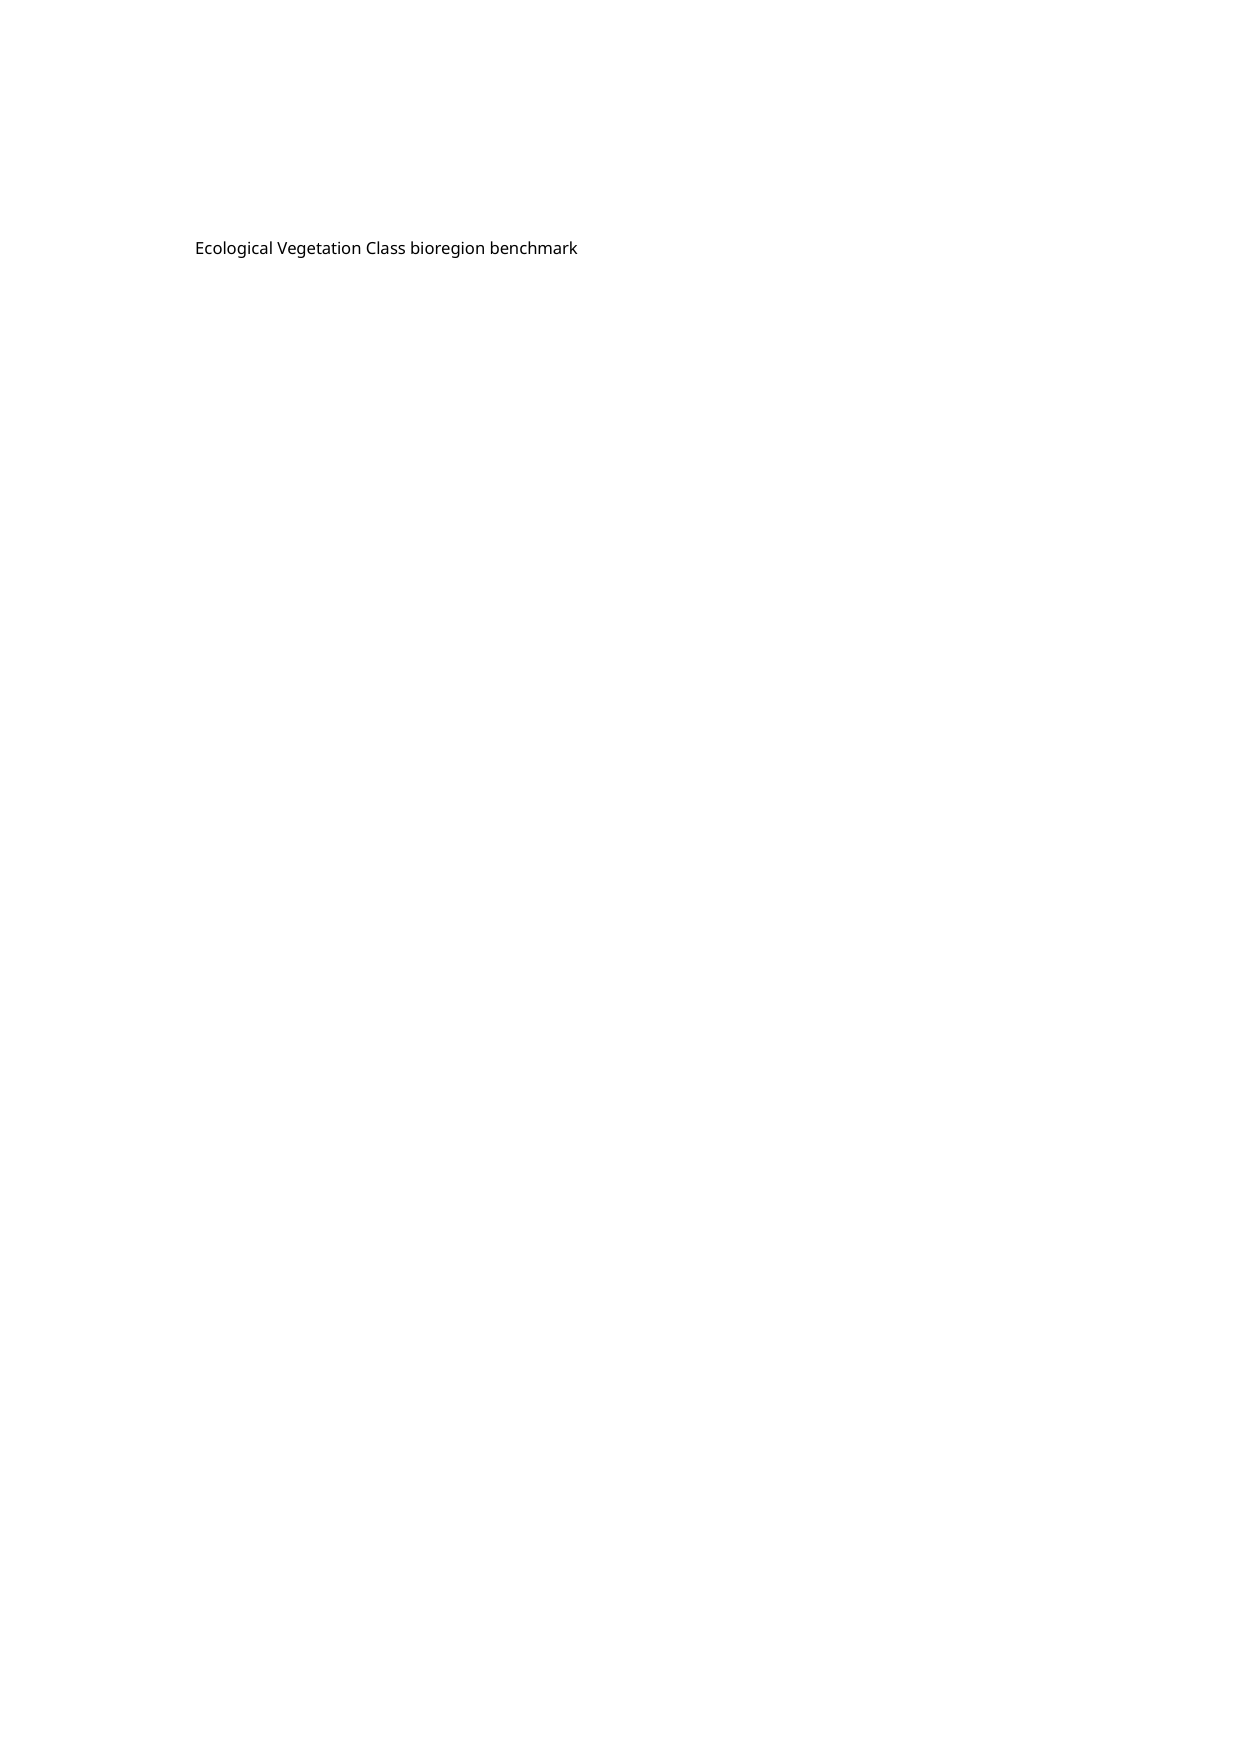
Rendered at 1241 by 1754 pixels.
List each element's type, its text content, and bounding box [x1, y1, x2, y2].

text Ecological Vegetation Class bioregion benchmark [195, 237, 1151, 260]
